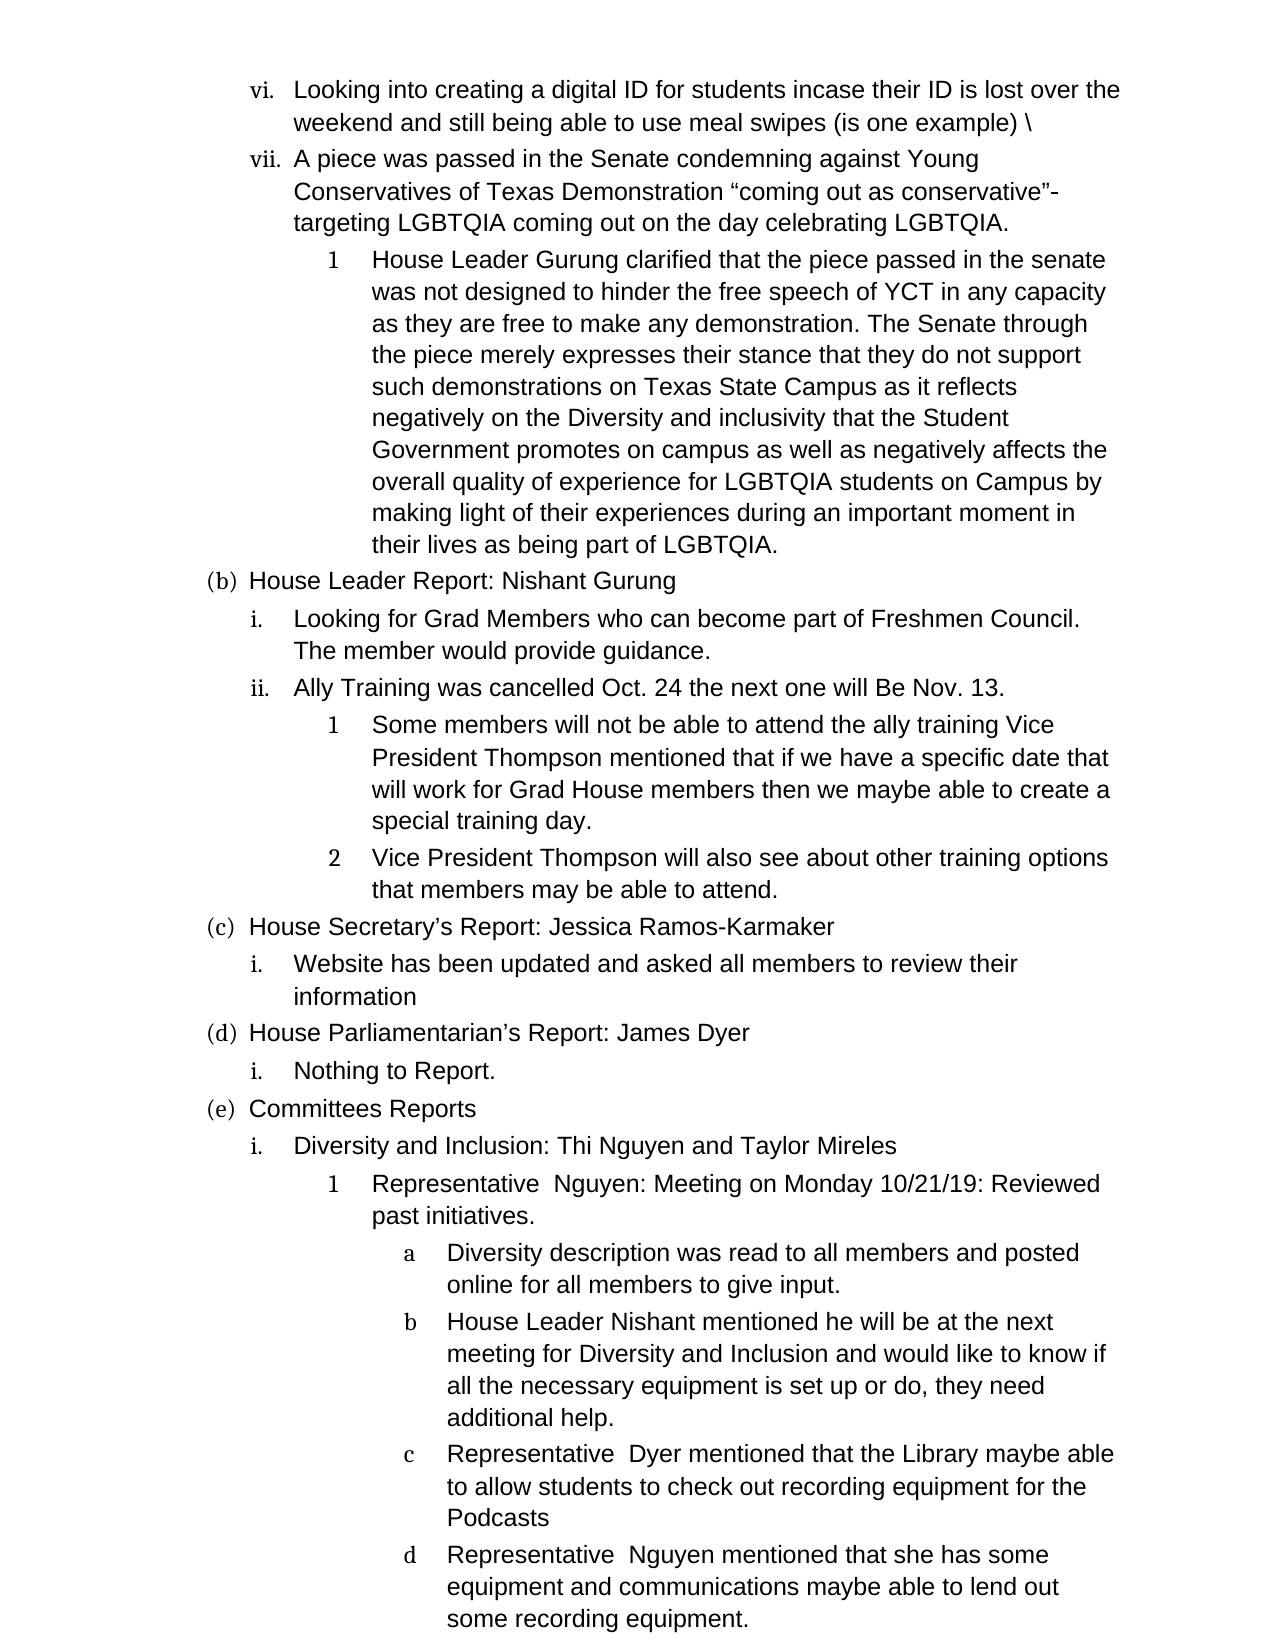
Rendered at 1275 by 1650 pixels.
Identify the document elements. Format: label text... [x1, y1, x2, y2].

list Website has been updated and asked all members to review their information [250, 949, 1126, 1011]
list Nothing to Report. [250, 1056, 1126, 1086]
list Representative Nguyen: Meeting on Monday 10/21/19: Reviewed past initiatives. [329, 1169, 1126, 1230]
list House Leader Nishant mentioned he will be at the next meeting for Diversity and Inclusion and would like to know if all the necessary equipment is set up or do, they need additional help. [404, 1307, 1126, 1431]
list Representative Nguyen mentioned that she has some equipment and communications maybe able to lend out some recording equipment. [404, 1540, 1126, 1633]
list Some members will not be able to attend the ally training Vice President Thompson mentioned that if we have a specific date that will work for Grad House members then we maybe able to create a special training day. [329, 711, 1126, 835]
list Looking into creating a digital ID for students incase their ID is lost over the weekend and still being able to use meal swipes (is one example) \ [250, 75, 1126, 136]
list Diversity and Inclusion: Thi Nguyen and Taylor Mireles [250, 1131, 1126, 1161]
list House Leader Report: Nishant Gurung [206, 566, 1126, 596]
list House Secretary’s Report: Jessica Ramos-Karmaker [206, 912, 1126, 941]
list House Leader Gurung clarified that the piece passed in the senate was not designed to hinder the free speech of YCT in any capacity as they are free to make any demonstration. The Senate through the piece merely expresses their stance that they do not support such demonstrations on Texas State Campus as it reflects negatively on the Diversity and inclusivity that the Student Government promotes on campus as well as negatively affects the overall quality of experience for LGBTQIA students on Campus by making light of their experiences during an important moment in their lives as being part of LGBTQIA. [329, 245, 1126, 558]
list Ally Training was cancelled Oct. 24 the next one will Be Nov. 13. [250, 673, 1126, 703]
list Looking for Grad Members who can become part of Freshmen Council. The member would provide guidance. [250, 604, 1126, 665]
list A piece was passed in the Senate condemning against Young Conservatives of Texas Demonstration “coming out as conservative” targeting LGBTQIA coming out on the day celebrating LGBTQIA. [250, 144, 1126, 237]
list House Parliamentarian’s Report: James Dyer [206, 1018, 1126, 1048]
list Committees Reports [206, 1094, 1126, 1123]
list Vice President Thompson will also see about other training options that members may be able to attend. [329, 843, 1126, 904]
list Diversity description was read to all members and posted online for all members to give input. [404, 1238, 1126, 1299]
list Representative Dyer mentioned that the Library maybe able to allow students to check out recording equipment for the Podcasts [404, 1439, 1126, 1532]
